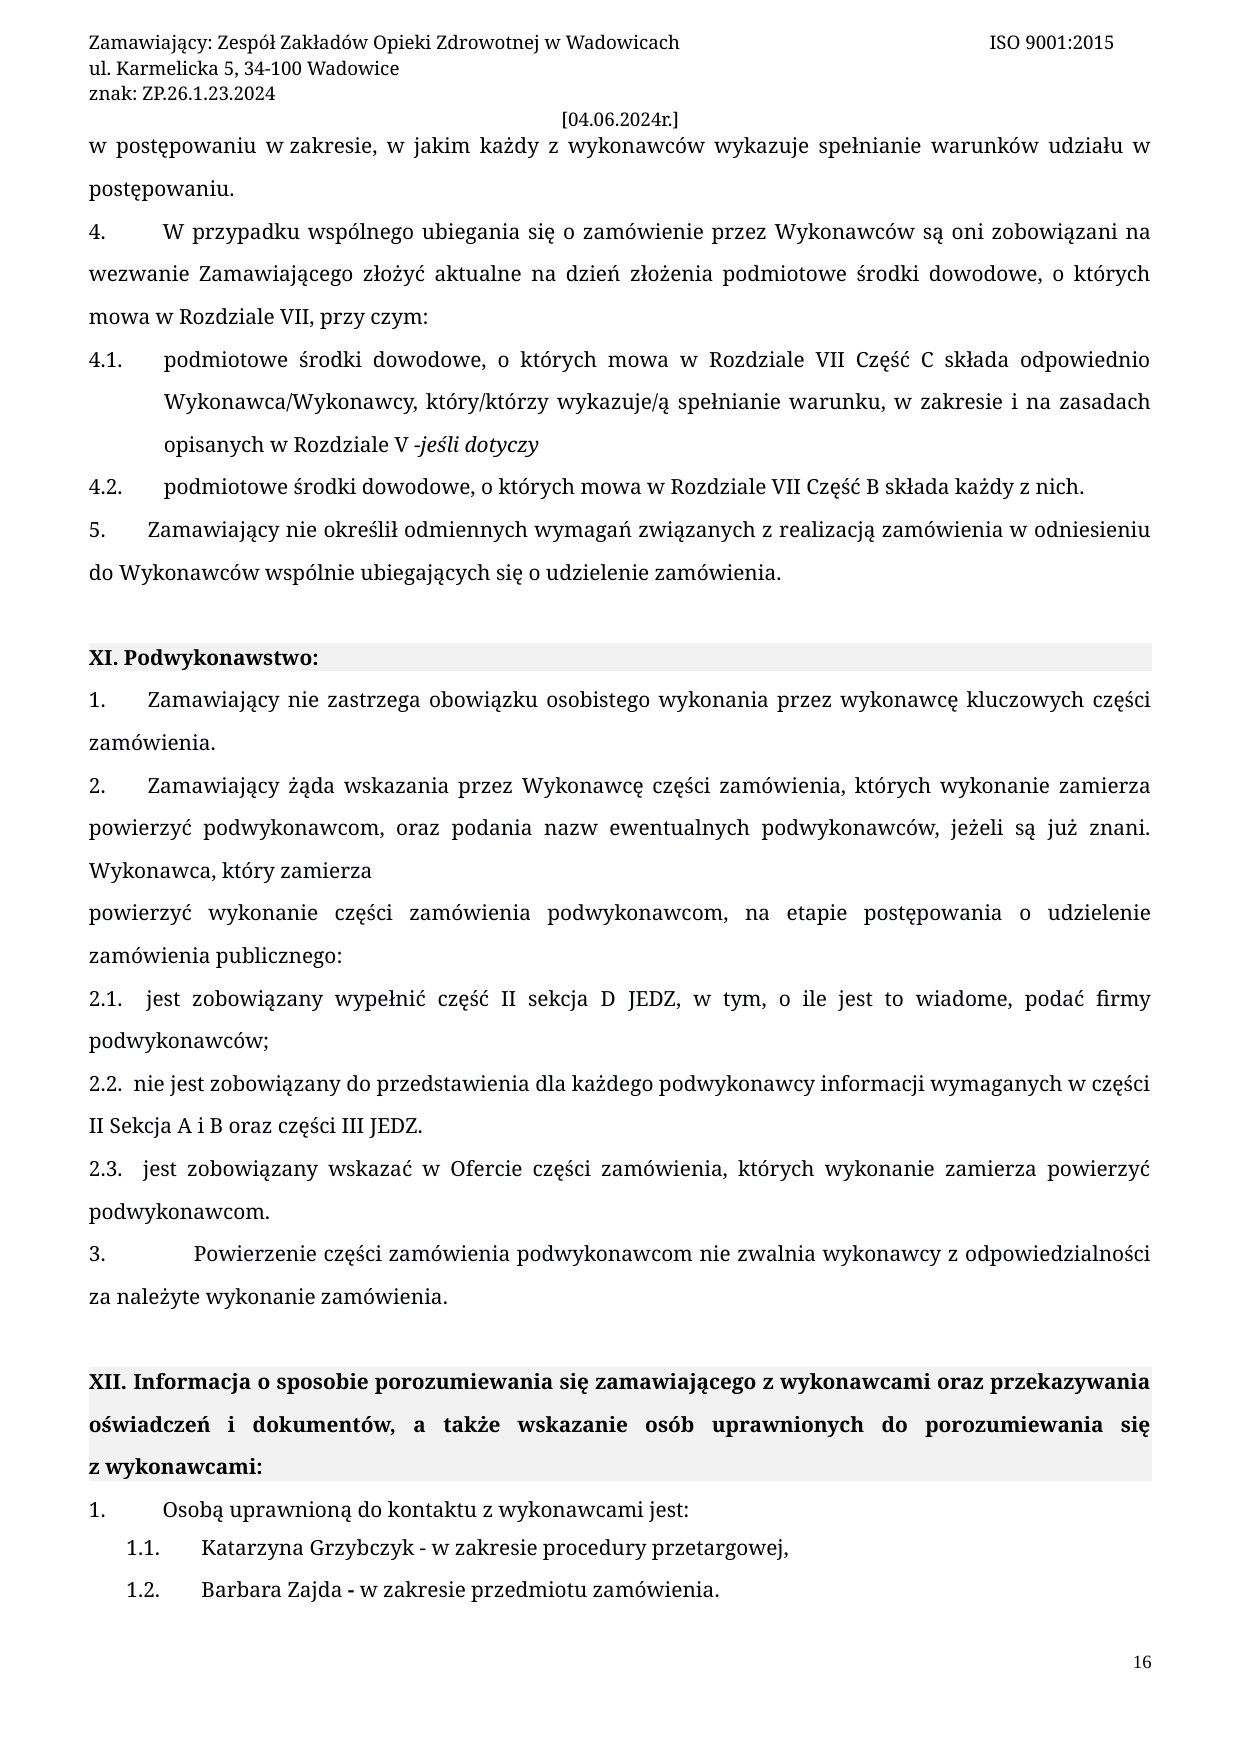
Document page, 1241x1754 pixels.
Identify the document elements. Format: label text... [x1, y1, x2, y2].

list podmiotowe środki dowodowe, o których mowa w Rozdziale VII Część C składa odpowiednio Wykonawca/Wykonawcy, który/którzy wykazuje/ą spełnianie warunku, w zakresie i na zasadach opisanych w Rozdziale V -jeśli dotyczy [89, 345, 1152, 458]
list 2.1. jest zobowiązany wypełnić część II sekcja D JEDZ, w tym, o ile jest to wiadome, podać firmy podwykonawców; [89, 984, 1152, 1055]
list 2.2. nie jest zobowiązany do przedstawienia dla każdego podwykonawcy informacji wymaganych w części II Sekcja A i B oraz części III JEDZ. [89, 1069, 1152, 1140]
list Barbara Zajda - w zakresie przedmiotu zamówienia. [126, 1575, 1152, 1604]
list Osobą uprawnioną do kontaktu z wykonawcami jest: [89, 1495, 1152, 1523]
list Katarzyna Grzybczyk - w zakresie procedury przetargowej, [126, 1533, 1152, 1561]
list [89, 132, 1152, 203]
list podmiotowe środki dowodowe, o których mowa w Rozdziale VII Część B składa każdy z nich. [89, 472, 1152, 501]
list Zamawiający żąda wskazania przez Wykonawcę części zamówienia, których wykonanie zamierza powierzyć podwykonawcom, oraz podania nazw ewentualnych podwykonawców, jeżeli są już znani. Wykonawca, który zamierza [89, 771, 1152, 884]
subtitle XI. Podwykonawstwo: [89, 643, 1152, 671]
list Powierzenie części zamówienia podwykonawcom nie zwalnia wykonawcy z odpowiedzialności za należyte wykonanie zamówienia. [89, 1239, 1152, 1310]
list Zamawiający nie określił odmiennych wymagań związanych z realizacją zamówienia w odniesieniu do Wykonawców wspólnie ubiegających się o udzielenie zamówienia. [89, 515, 1152, 586]
list W przypadku wspólnego ubiegania się o zamówienie przez Wykonawców są oni zobowiązani na wezwanie Zamawiającego złożyć aktualne na dzień złożenia podmiotowe środki dowodowe, o których mowa w Rozdziale VII, przy czym: [89, 217, 1152, 331]
list powierzyć wykonanie części zamówienia podwykonawcom, na etapie postępowania o udzielenie zamówienia publicznego: [89, 898, 1152, 969]
list Zamawiający nie zastrzega obowiązku osobistego wykonania przez wykonawcę kluczowych części zamówienia. [89, 686, 1152, 757]
subtitle XII. Informacja o sposobie porozumiewania się zamawiającego z wykonawcami oraz przekazywania oświadczeń i dokumentów, a także wskazanie osób uprawnionych do porozumiewania się z wykonawcami: [89, 1367, 1152, 1481]
list 2.3. jest zobowiązany wskazać w Ofercie części zamówienia, których wykonanie zamierza powierzyć podwykonawcom. [89, 1154, 1152, 1225]
